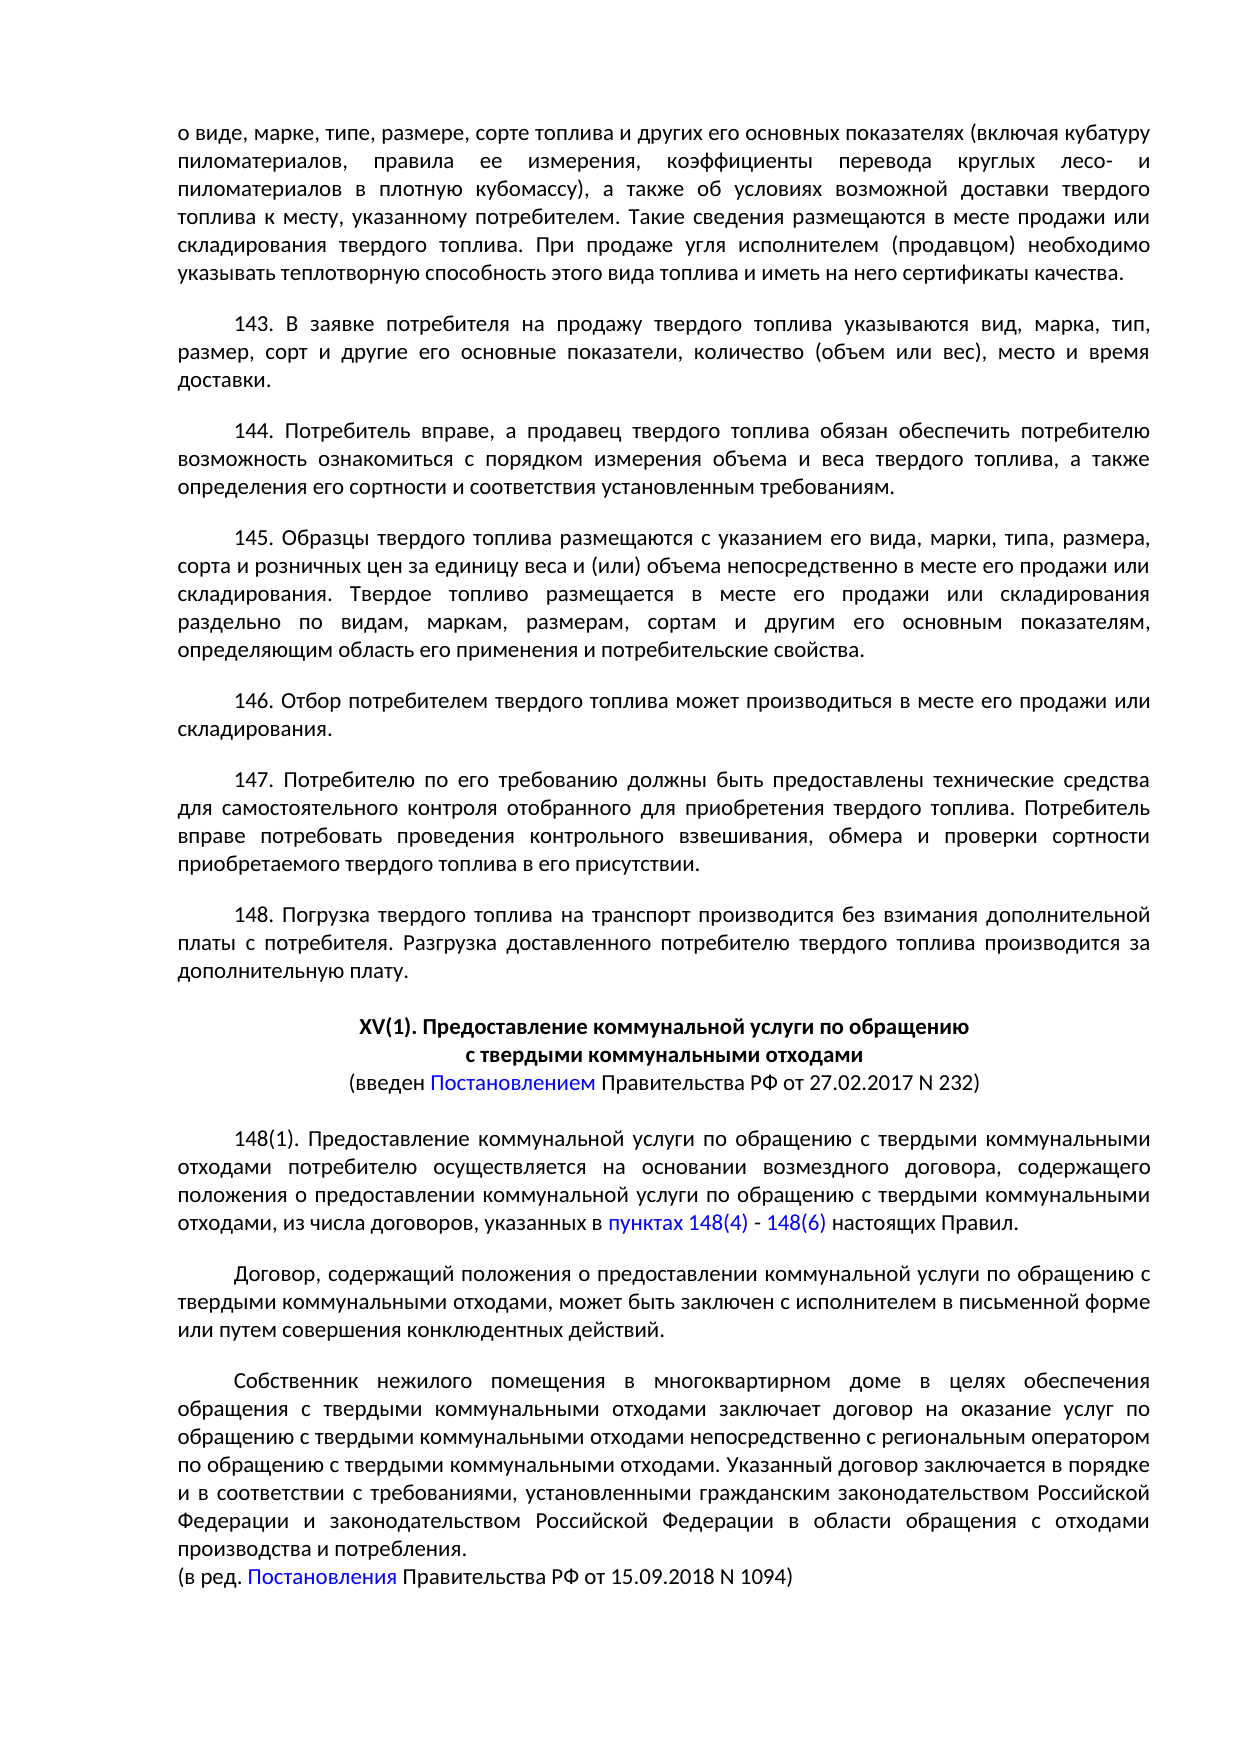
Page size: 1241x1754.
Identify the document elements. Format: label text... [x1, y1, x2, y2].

text 147. Потребителю по его требованию должны быть предоставлены технические средства для самостоятельного контроля отобранного для приобретения твердого топлива. Потребитель вправе потребовать проведения контрольного взвешивания, обмера и проверки сортности приобретаемого твердого топлива в его присутствии. [177, 765, 1152, 877]
text 148(1). Предоставление коммунальной услуги по обращению с твердыми коммунальными отходами потребителю осуществляется на основании возмездного договора, содержащего положения о предоставлении коммунальной услуги по обращению с твердыми коммунальными отходами, из числа договоров, указанных в пунктах 148(4) - 148(6) настоящих Правил. [177, 1124, 1152, 1236]
text (введен Постановлением Правительства РФ от 27.02.2017 N 232) [177, 1068, 1152, 1096]
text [177, 118, 1152, 286]
text 145. Образцы твердого топлива размещаются с указанием его вида, марки, типа, размера, сорта и розничных цен за единицу веса и (или) объема непосредственно в месте его продажи или складирования. Твердое топливо размещается в месте его продажи или складирования раздельно по видам, маркам, размерам, сортам и другим его основным показателям, определяющим область его применения и потребительские свойства. [177, 523, 1152, 663]
text (в ред. Постановления Правительства РФ от 15.09.2018 N 1094) [177, 1562, 1152, 1590]
text Договор, содержащий положения о предоставлении коммунальной услуги по обращению с твердыми коммунальными отходами, может быть заключен с исполнителем в письменной форме или путем совершения конклюдентных действий. [177, 1259, 1152, 1343]
title XV(1). Предоставление коммунальной услуги по обращению [177, 1012, 1152, 1040]
text Собственник нежилого помещения в многоквартирном доме в целях обеспечения обращения с твердыми коммунальными отходами заключает договор на оказание услуг по обращению с твердыми коммунальными отходами непосредственно с региональным оператором по обращению с твердыми коммунальными отходами. Указанный договор заключается в порядке и в соответствии с требованиями, установленными гражданским законодательством Российской Федерации и законодательством Российской Федерации в области обращения с отходами производства и потребления. [177, 1366, 1152, 1562]
text 143. В заявке потребителя на продажу твердого топлива указываются вид, марка, тип, размер, сорт и другие его основные показатели, количество (объем или вес), место и время доставки. [177, 309, 1152, 393]
text 146. Отбор потребителем твердого топлива может производиться в месте его продажи или складирования. [177, 686, 1152, 742]
title с твердыми коммунальными отходами [177, 1040, 1152, 1068]
text 144. Потребитель вправе, а продавец твердого топлива обязан обеспечить потребителю возможность ознакомиться с порядком измерения объема и веса твердого топлива, а также определения его сортности и соответствия установленным требованиям. [177, 416, 1152, 500]
text 148. Погрузка твердого топлива на транспорт производится без взимания дополнительной платы с потребителя. Разгрузка доставленного потребителю твердого топлива производится за дополнительную плату. [177, 900, 1152, 984]
